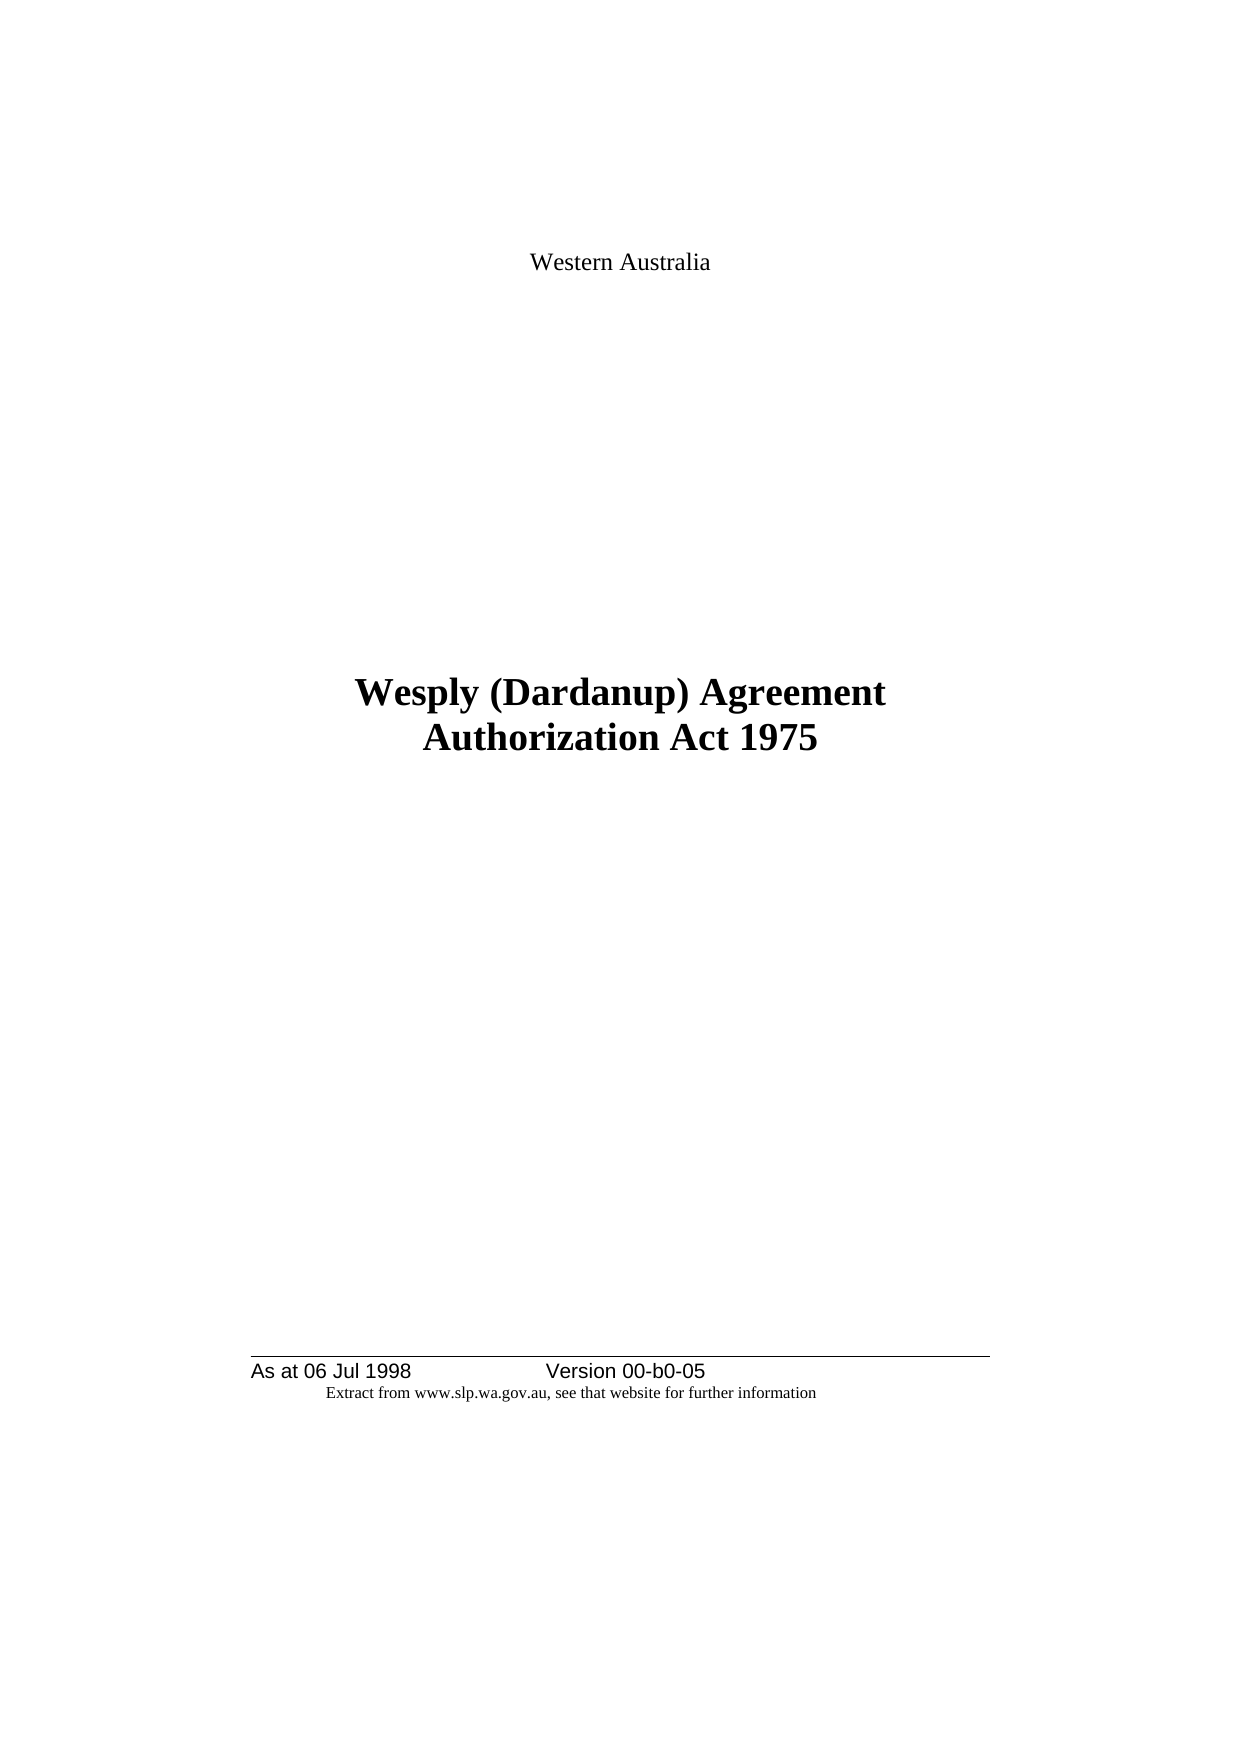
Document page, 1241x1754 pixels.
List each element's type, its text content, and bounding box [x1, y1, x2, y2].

text Western Australia [251, 247, 990, 276]
text Wesply (Dardanup) Agreement Authorization Act 1975 [251, 668, 990, 759]
